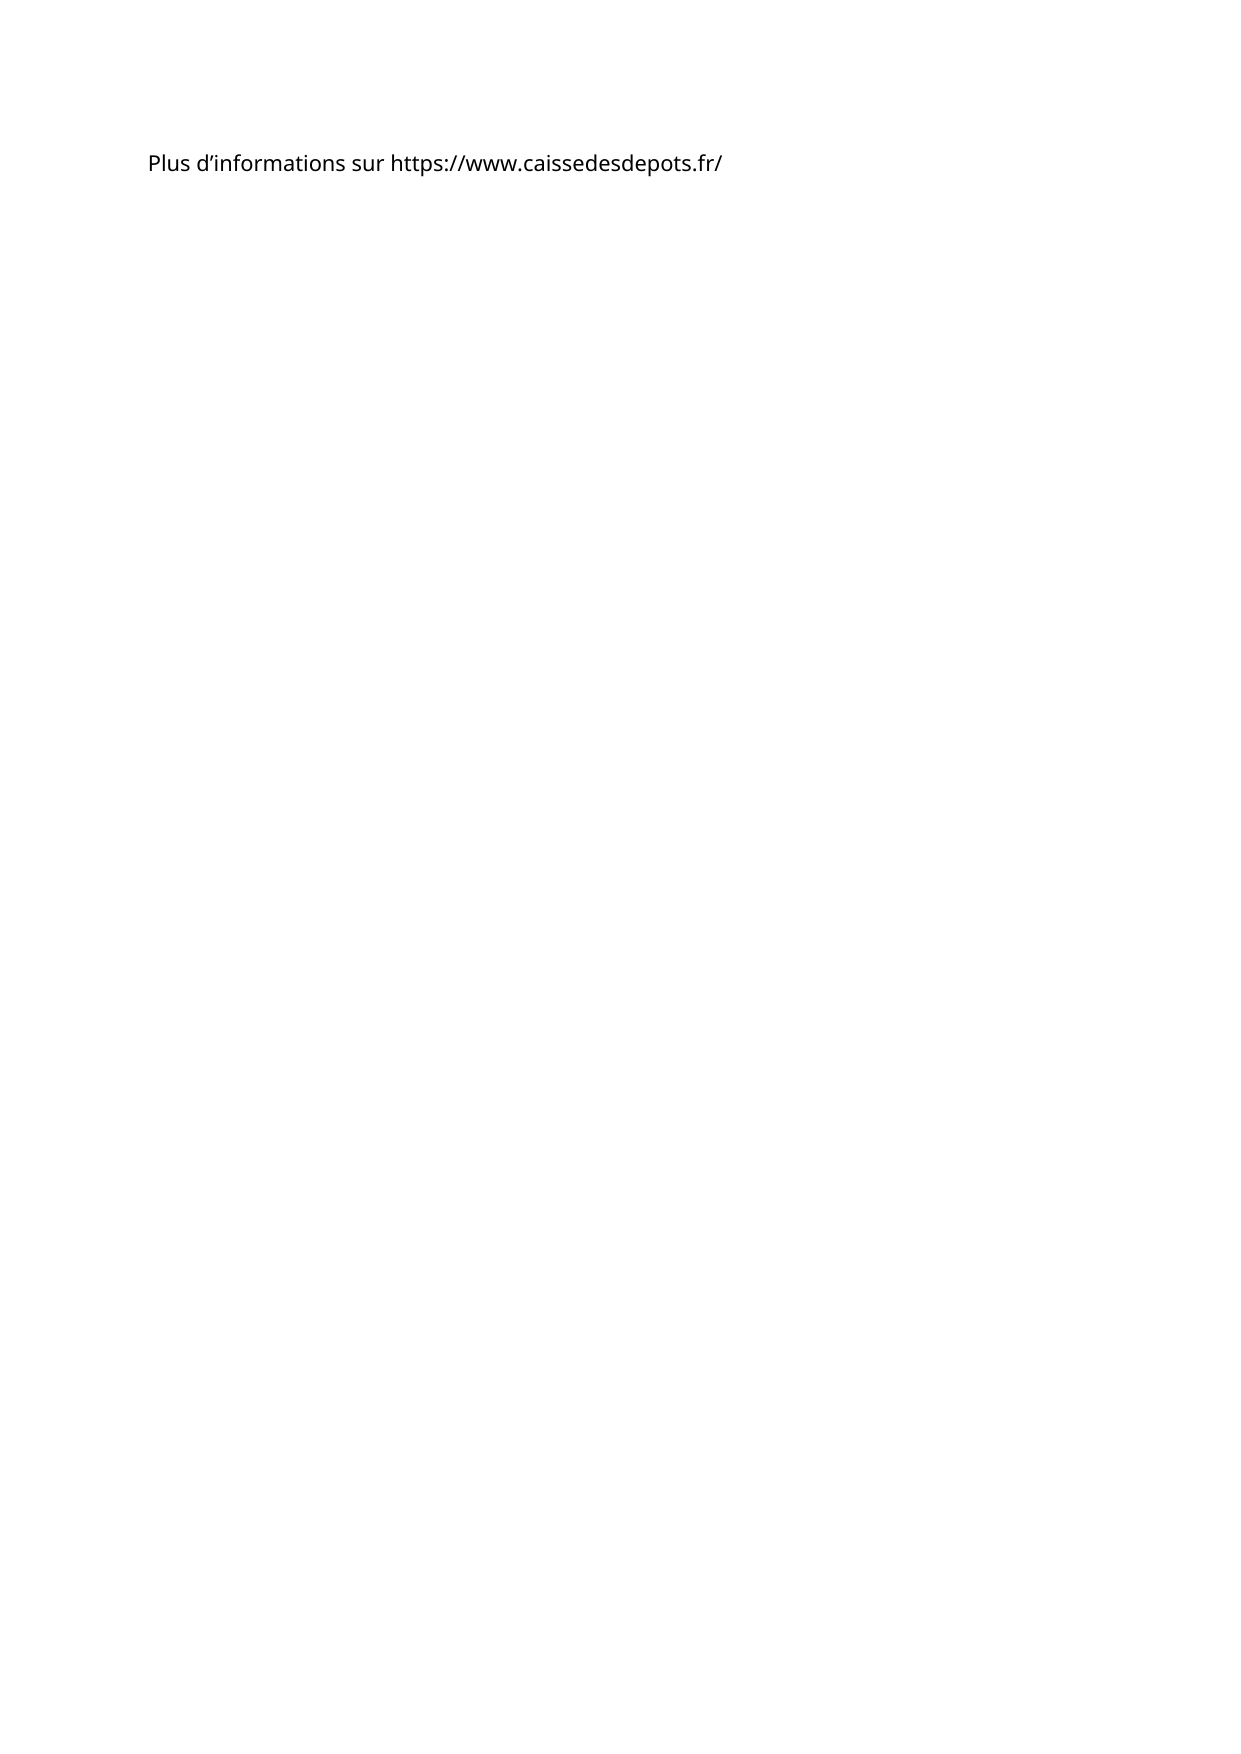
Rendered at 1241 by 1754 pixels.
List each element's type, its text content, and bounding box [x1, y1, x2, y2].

text Plus d’informations sur https://www.caissedesdepots.fr/ [148, 148, 1093, 177]
